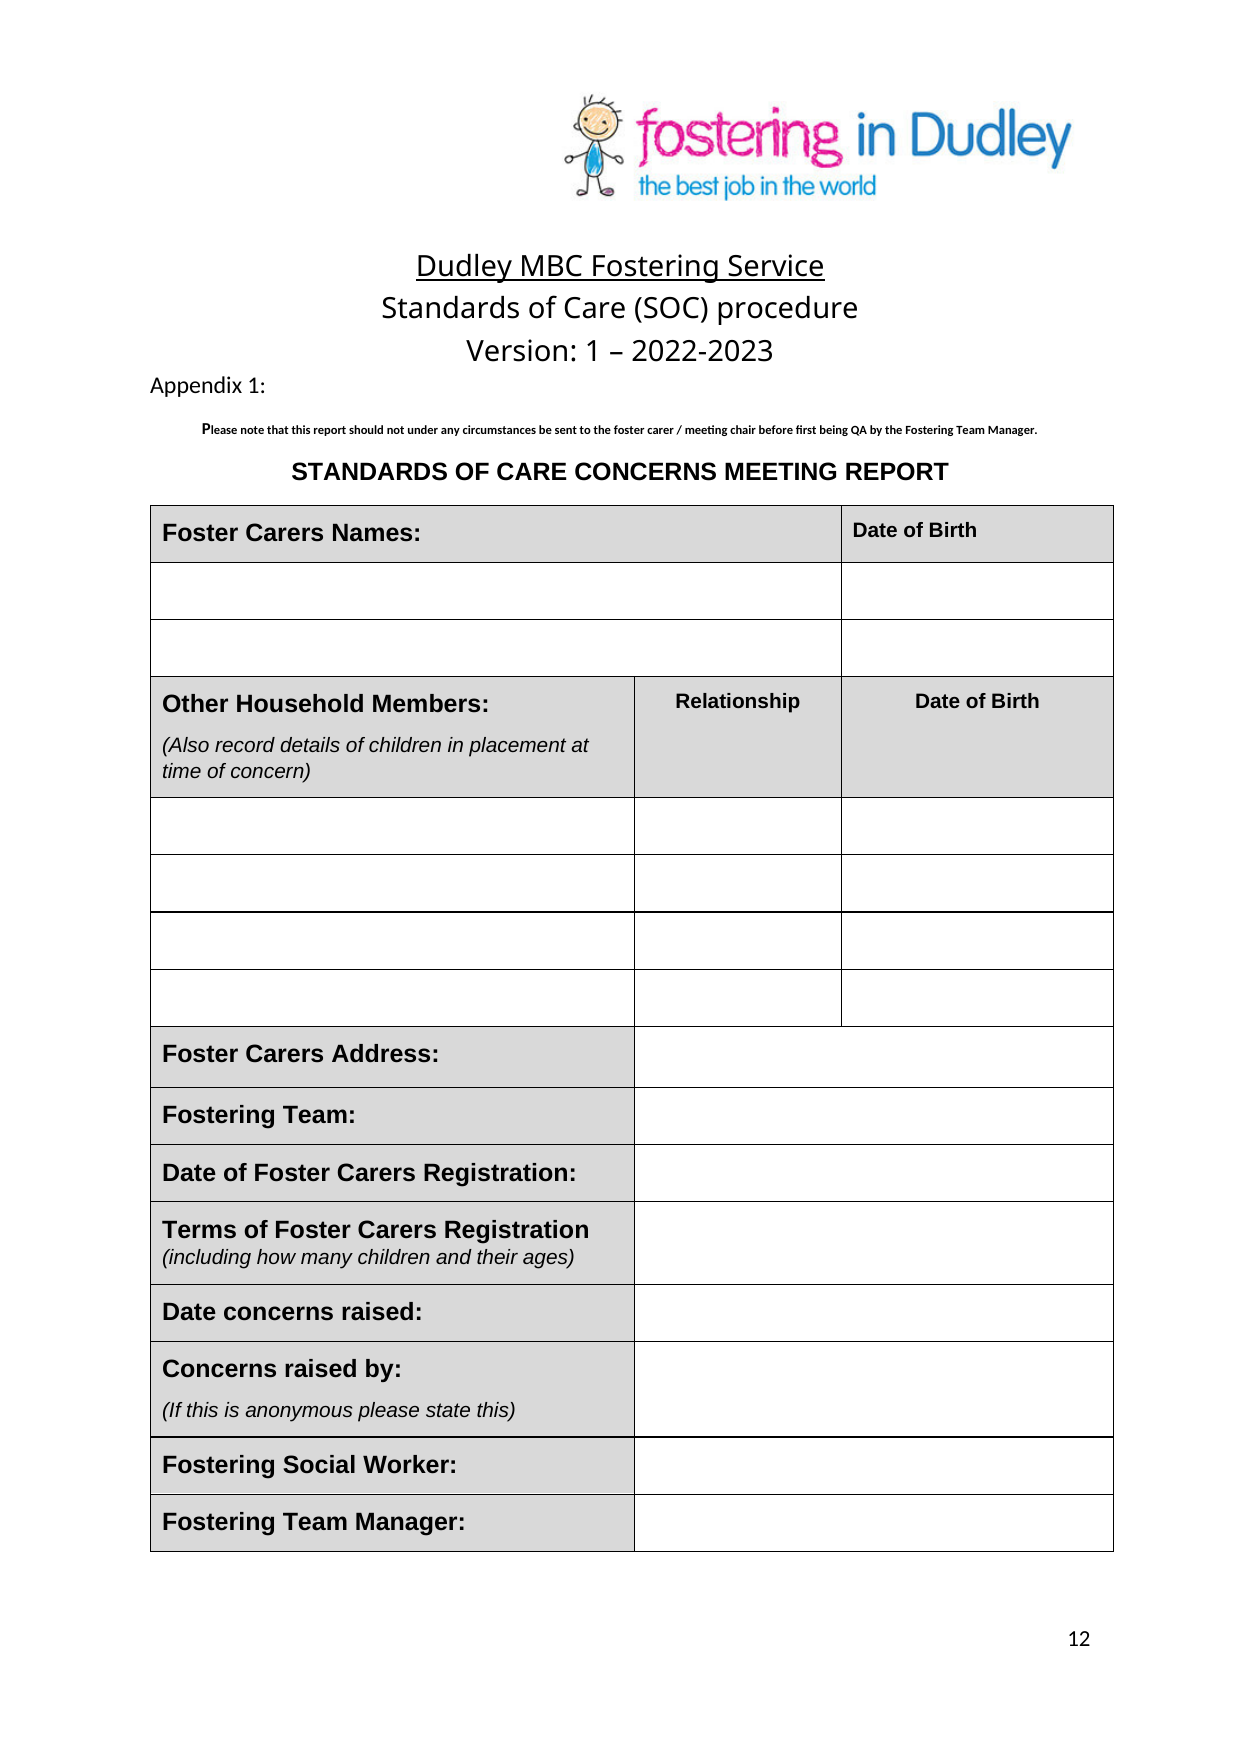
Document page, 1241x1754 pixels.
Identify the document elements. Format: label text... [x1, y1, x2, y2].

table_header Foster Carers Names: [151, 506, 841, 562]
table_cell [635, 970, 841, 1026]
table_cell [635, 1285, 1113, 1341]
table_cell [635, 855, 841, 911]
table_cell [842, 620, 1113, 676]
table_cell [842, 563, 1113, 619]
table_cell Date concerns raised: [151, 1285, 634, 1341]
table_cell [635, 913, 841, 968]
table_cell [151, 563, 841, 619]
table_cell Date of Foster Carers Registration: [151, 1145, 634, 1201]
table_cell [842, 855, 1113, 911]
picture [544, 75, 1091, 220]
table_header Date of Birth [842, 506, 1113, 562]
table_cell [635, 1202, 1113, 1284]
table_cell Fostering Social Worker: [151, 1438, 634, 1493]
table_cell [151, 970, 634, 1026]
text STANDARDS OF CARE CONCERNS MEETING REPORT [150, 457, 1090, 486]
table_cell [151, 798, 634, 854]
table_cell [635, 1342, 1113, 1436]
table_cell [151, 855, 634, 911]
table_cell [635, 1027, 1113, 1087]
table_cell Fostering Team: [151, 1088, 634, 1144]
table_cell [635, 1495, 1113, 1551]
table_cell [635, 798, 841, 854]
table_cell Date of Birth [842, 677, 1113, 797]
text Appendix 1: [150, 370, 1090, 399]
table_cell [151, 620, 841, 676]
table_cell [635, 1145, 1113, 1201]
table_cell Fostering Team Manager: [151, 1495, 634, 1551]
table_cell [151, 913, 634, 968]
table_cell Other Household Members: (Also record details of children in placement at time of concern) [151, 677, 634, 797]
table_cell Terms of Foster Carers Registration (including how many children and their ages) [151, 1202, 634, 1284]
table_cell [635, 1438, 1113, 1493]
table_cell Foster Carers Address: [151, 1027, 634, 1087]
table_cell Relationship [635, 677, 841, 797]
text Please note that this report should not under any circumstances be sent to the foster carer / meeting chair before first being QA by the Fostering Team Manager. [150, 418, 1090, 439]
table_cell [635, 1088, 1113, 1144]
table_cell [842, 913, 1113, 968]
table_cell Concerns raised by: (If this is anonymous please state this) [151, 1342, 634, 1436]
table_cell [842, 970, 1113, 1026]
table_cell [842, 798, 1113, 854]
